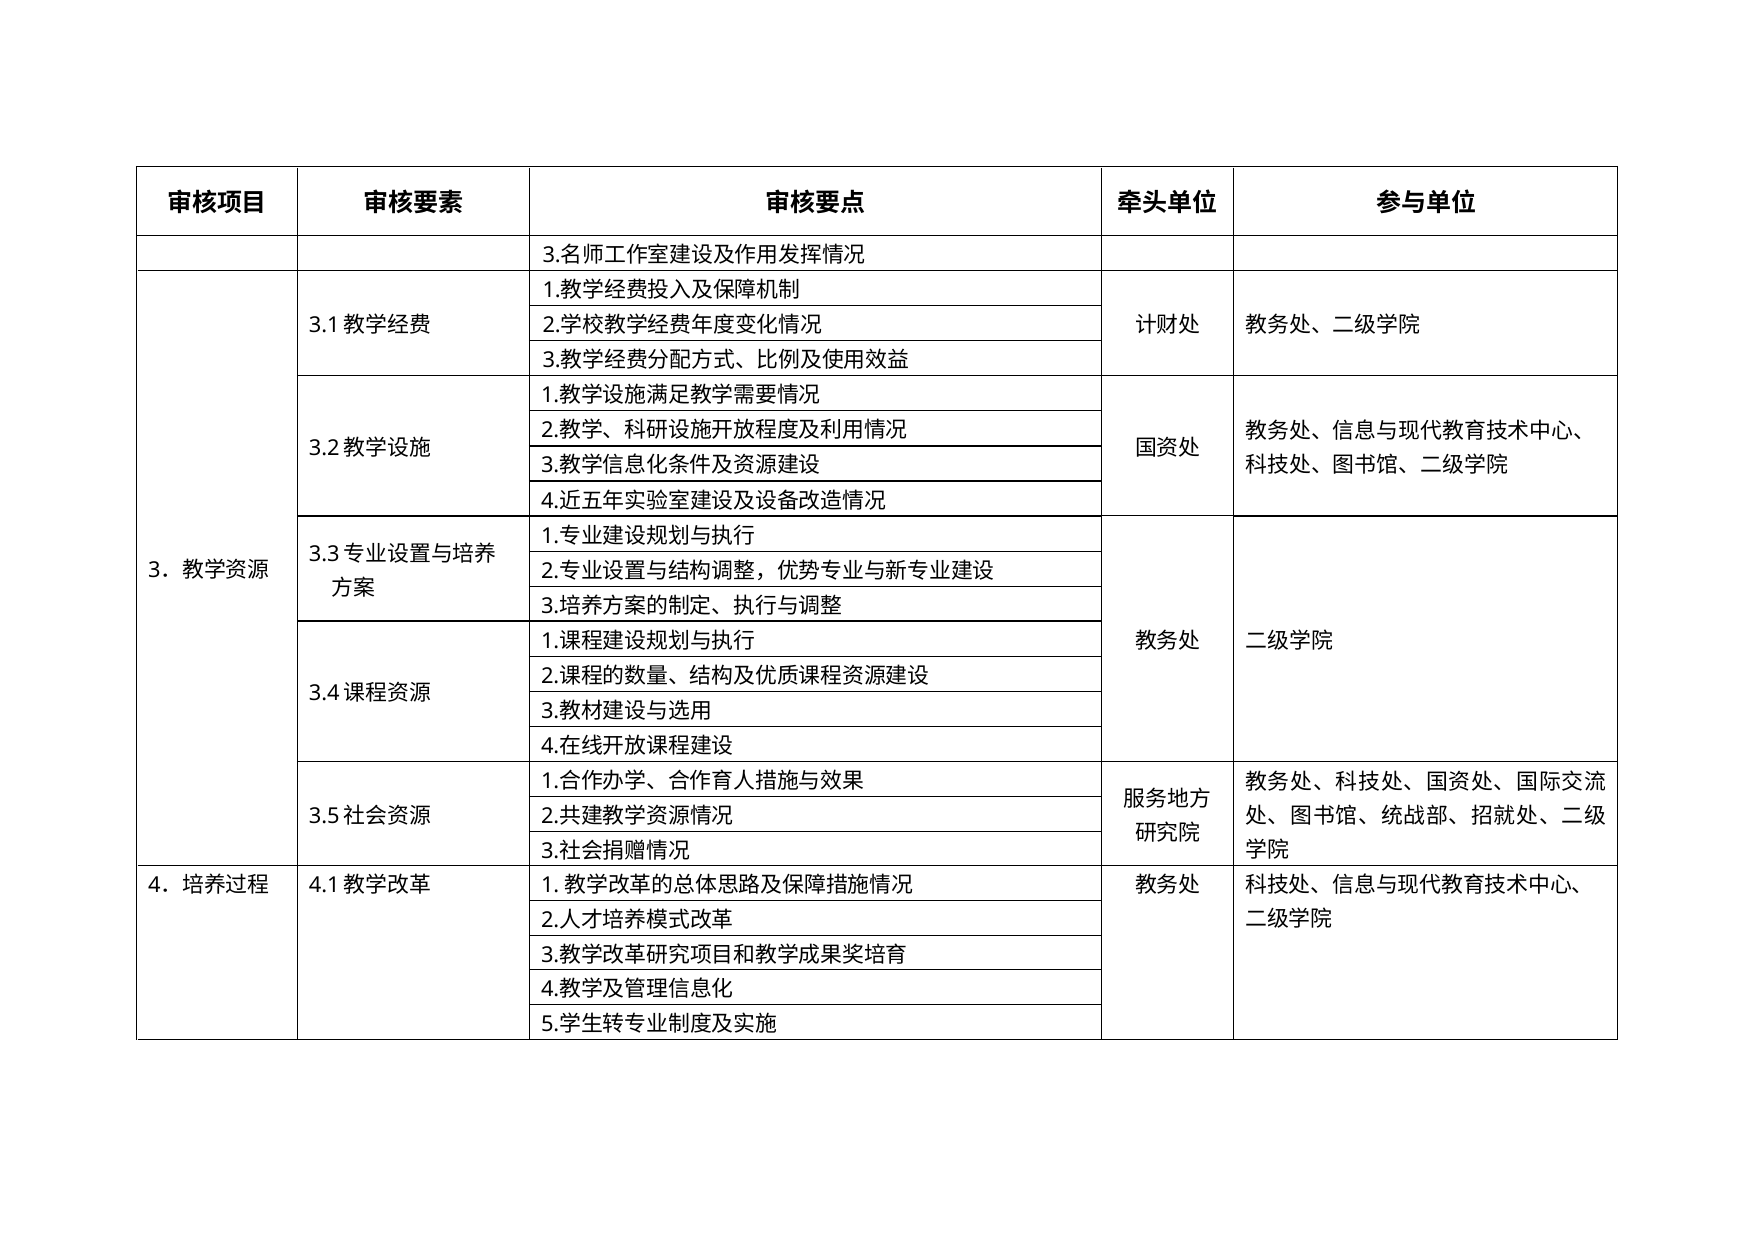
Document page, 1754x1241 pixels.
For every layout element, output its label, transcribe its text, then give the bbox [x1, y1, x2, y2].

table_header 牵头单位 [1102, 167, 1233, 235]
table_cell 2.人才培养模式改革 [530, 901, 1101, 935]
table_cell 1.教学经费投入及保障机制 [530, 271, 1101, 304]
table_cell 国资处 [1102, 376, 1233, 515]
table_cell 3.教学改革研究项目和教学成果奖培育 [530, 936, 1101, 969]
table_cell 3.教材建设与选用 [530, 692, 1101, 726]
table_cell 教务处、科技处、国资处、国际交流处、图书馆、统战部、招就处、二级学院 [1234, 762, 1617, 865]
table_header 审核项目 [137, 167, 297, 235]
table_cell 3.社会捐赠情况 [530, 832, 1101, 865]
table_cell 科技处、信息与现代教育技术中心、 二级学院 [1234, 866, 1617, 1039]
table_cell 3.培养方案的制定、执行与调整 [530, 587, 1101, 620]
table_cell 教务处、二级学院 [1234, 271, 1617, 374]
table_cell 计财处 [1102, 271, 1233, 374]
table_cell 2.专业设置与结构调整，优势专业与新专业建设 [530, 552, 1101, 586]
table_cell 3.2教学设施 [298, 376, 529, 515]
table_cell 1.教学设施满足教学需要情况 [530, 376, 1101, 410]
table_cell 服务地方 研究院 [1102, 762, 1233, 865]
table_cell 二级学院 [1234, 517, 1617, 761]
table_cell 4.在线开放课程建设 [530, 727, 1101, 761]
table_cell 4.1教学改革 [298, 866, 529, 1039]
table_cell 4．培养过程 [137, 866, 297, 1039]
table_cell 3.名师工作室建设及作用发挥情况 [530, 236, 1101, 270]
table_cell 3.教学信息化条件及资源建设 [530, 447, 1101, 480]
table_cell 2.教学、科研设施开放程度及利用情况 [530, 411, 1101, 445]
table_cell 教务处、信息与现代教育技术中心、 科技处、图书馆、二级学院 [1234, 376, 1617, 515]
table_cell 1.合作办学、合作育人措施与效果 [530, 762, 1101, 796]
table_cell 1. 教学改革的总体思路及保障措施情况 [530, 866, 1101, 900]
table_header 审核要素 [298, 167, 529, 235]
table_header 审核要点 [530, 167, 1101, 235]
table_cell 5.学生转专业制度及实施 [530, 1005, 1101, 1039]
table_cell 1.课程建设规划与执行 [530, 622, 1101, 656]
table_cell 2.共建教学资源情况 [530, 797, 1101, 831]
table_cell 1.专业建设规划与执行 [530, 517, 1101, 551]
table_cell 3.教学经费分配方式、比例及使用效益 [530, 341, 1101, 374]
table_header 参与单位 [1234, 167, 1617, 235]
table_cell 4.教学及管理信息化 [530, 970, 1101, 1004]
table_cell 3.5社会资源 [298, 762, 529, 865]
table_cell 教务处 [1102, 516, 1233, 761]
table_cell 4.近五年实验室建设及设备改造情况 [530, 482, 1101, 515]
table_cell 教务处 [1102, 866, 1233, 1039]
table_cell 3.4课程资源 [298, 622, 529, 761]
table_cell 2.课程的数量、结构及优质课程资源建设 [530, 657, 1101, 691]
table_cell 3.1教学经费 [298, 271, 529, 374]
table_cell 3.3专业设置与培养 方案 [298, 517, 529, 620]
table_cell 3．教学资源 [137, 271, 297, 865]
table_cell 2.学校教学经费年度变化情况 [530, 306, 1101, 340]
